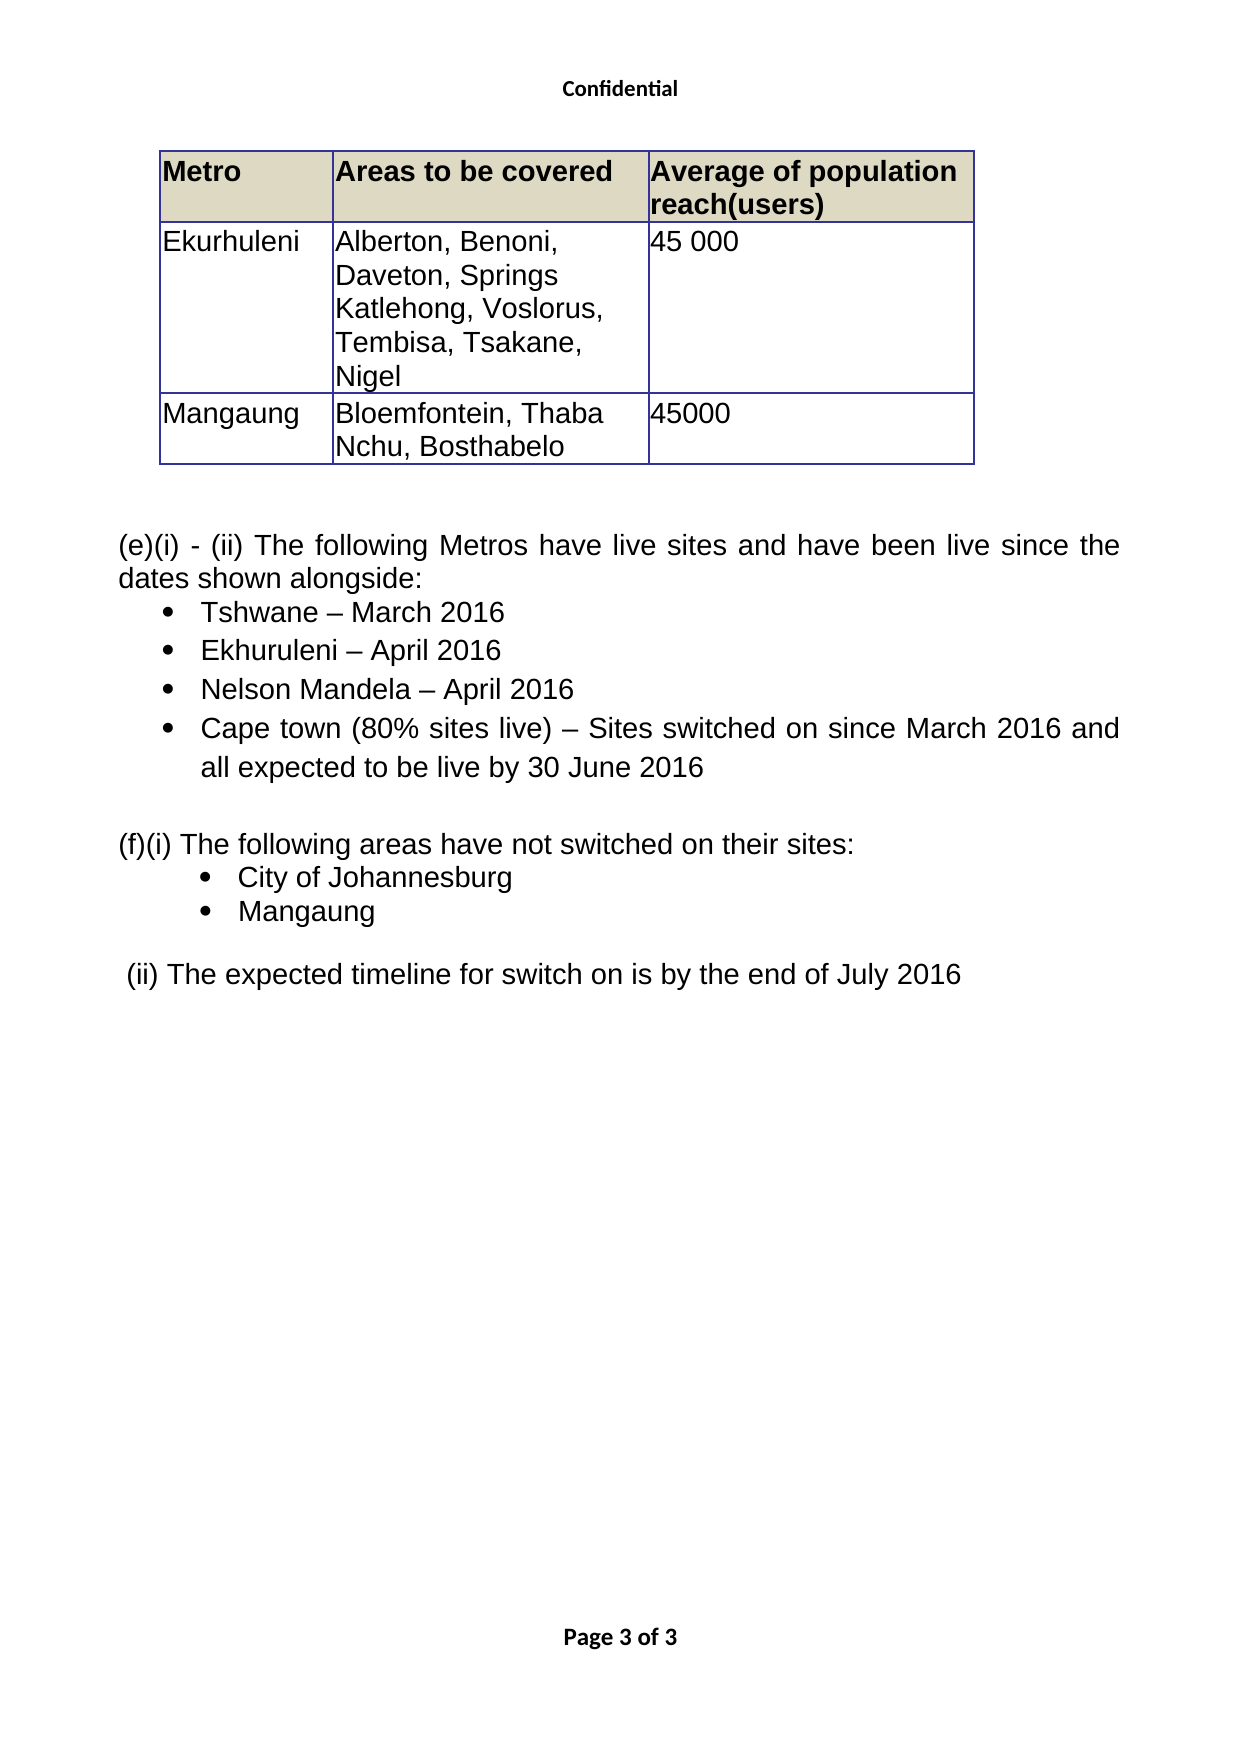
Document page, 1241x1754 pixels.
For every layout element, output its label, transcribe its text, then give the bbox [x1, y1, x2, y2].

table_cell 45 000 [650, 223, 973, 392]
table_cell 45000 [650, 394, 973, 463]
table_cell Alberton, Benoni, Daveton, Springs Katlehong, Voslorus, Tembisa, Tsakane, Nigel [334, 223, 648, 392]
text (e)(i) - (ii) The following Metros have live sites and have been live since the dates shown alongside: [118, 528, 1122, 595]
text (f)(i) The following areas have not switched on their sites: [118, 827, 1122, 860]
table_cell Bloemfontein, Thaba Nchu, Bosthabelo [334, 394, 648, 463]
list Ekhuruleni – April 2016 [163, 633, 1122, 667]
table_cell Metro [161, 152, 332, 221]
table_cell Areas to be covered [334, 152, 648, 221]
table_cell Ekurhuleni [161, 223, 332, 392]
list City of Johannesburg [200, 860, 1122, 894]
list Cape town (80% sites live) – Sites switched on since March 2016 and all expected to be live by 30 June 2016 [163, 711, 1122, 783]
table_cell Average of population reach(users) [650, 152, 973, 221]
list Tshwane – March 2016 [163, 595, 1122, 628]
list Mangaung [200, 894, 1122, 928]
text (ii) The expected timeline for switch on is by the end of July 2016 [118, 957, 1122, 991]
table_cell Mangaung [161, 394, 332, 463]
list Nelson Mandela – April 2016 [163, 672, 1122, 706]
